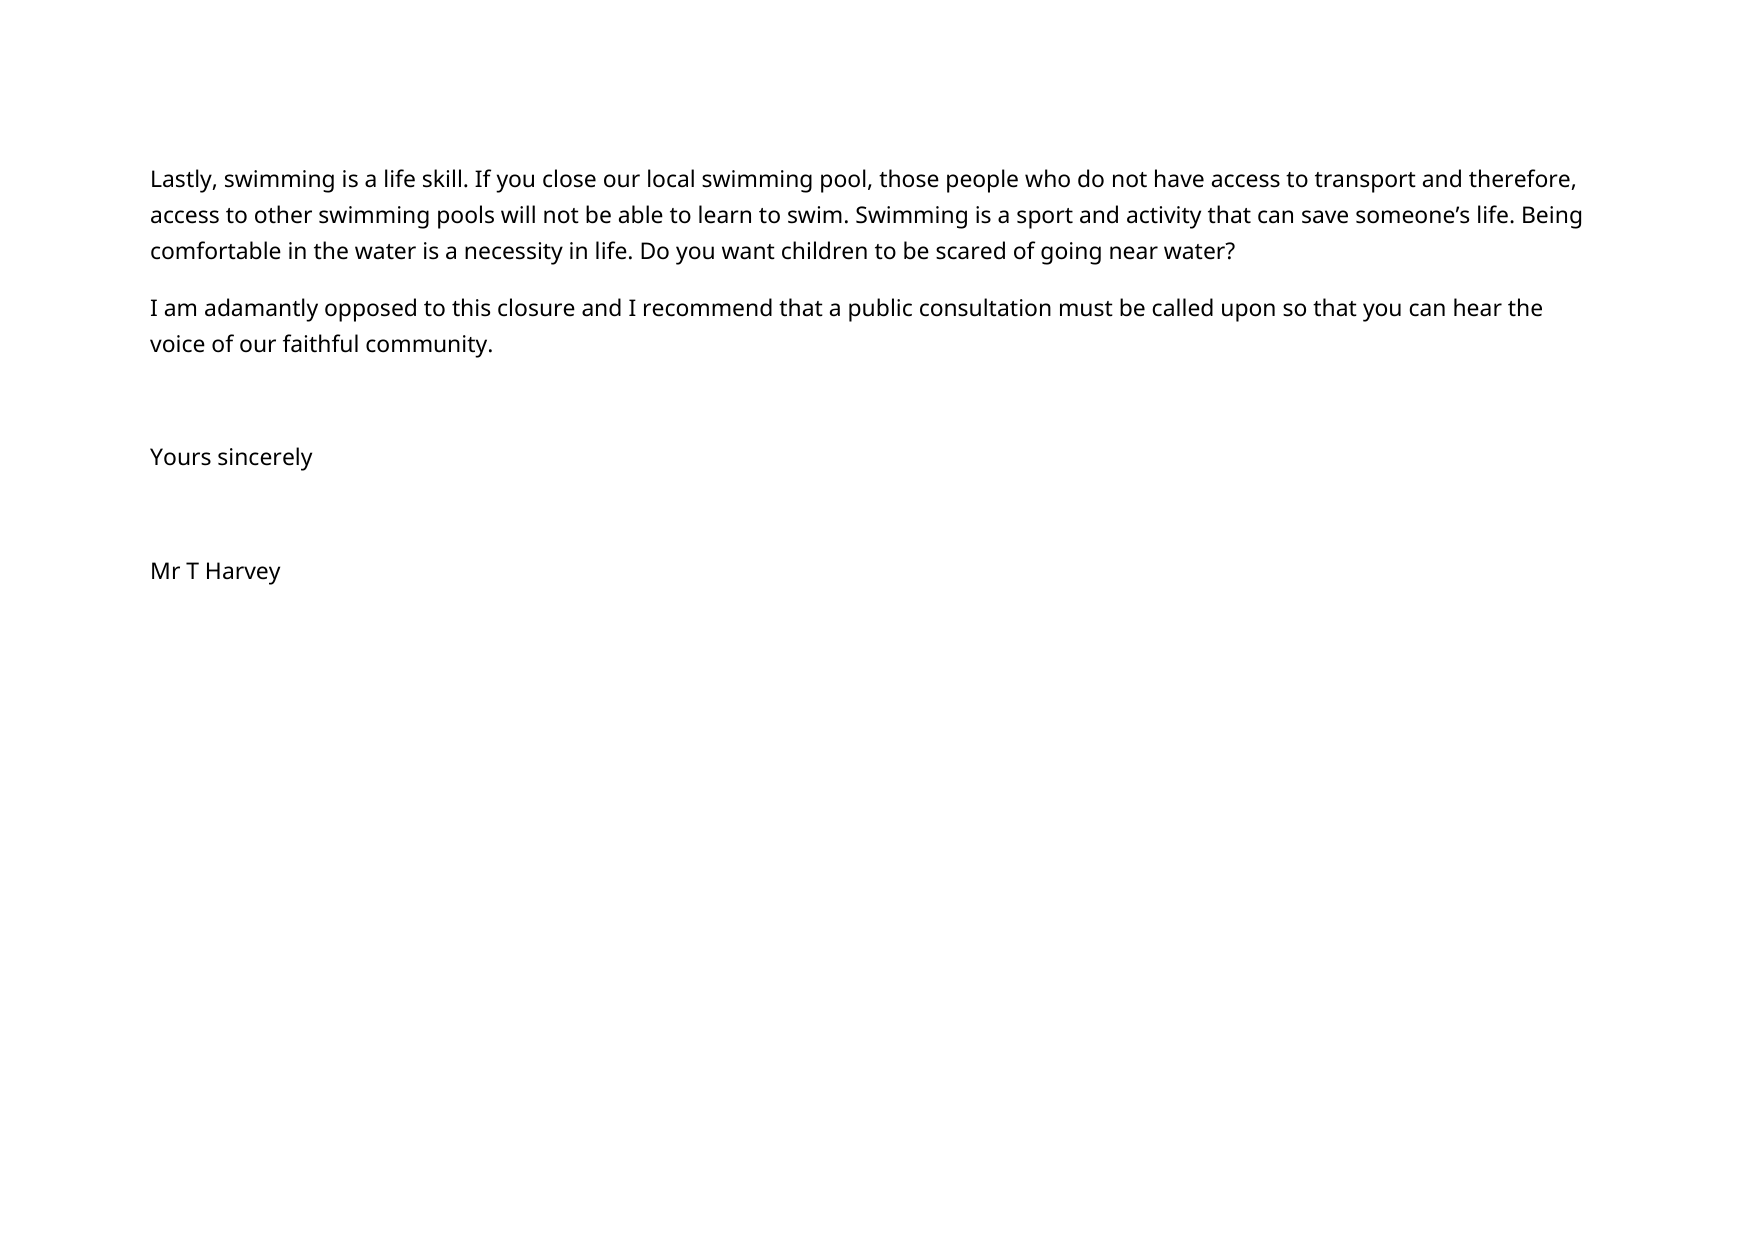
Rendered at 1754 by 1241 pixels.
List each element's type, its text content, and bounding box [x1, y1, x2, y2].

text Mr T Harvey [150, 555, 1604, 586]
text Lastly, swimming is a life skill. If you close our local swimming pool, those people who do not have access to transport and therefore, access to other swimming pools will not be able to learn to swim. Swimming is a sport and activity that can save someone’s life. Being comfortable in the water is a necessity in life. Do you want children to be scared of going near water? [150, 163, 1604, 266]
text I am adamantly opposed to this closure and I recommend that a public consultation must be called upon so that you can hear the voice of our faithful community. [150, 292, 1604, 359]
text Yours sincerely [150, 441, 1604, 472]
